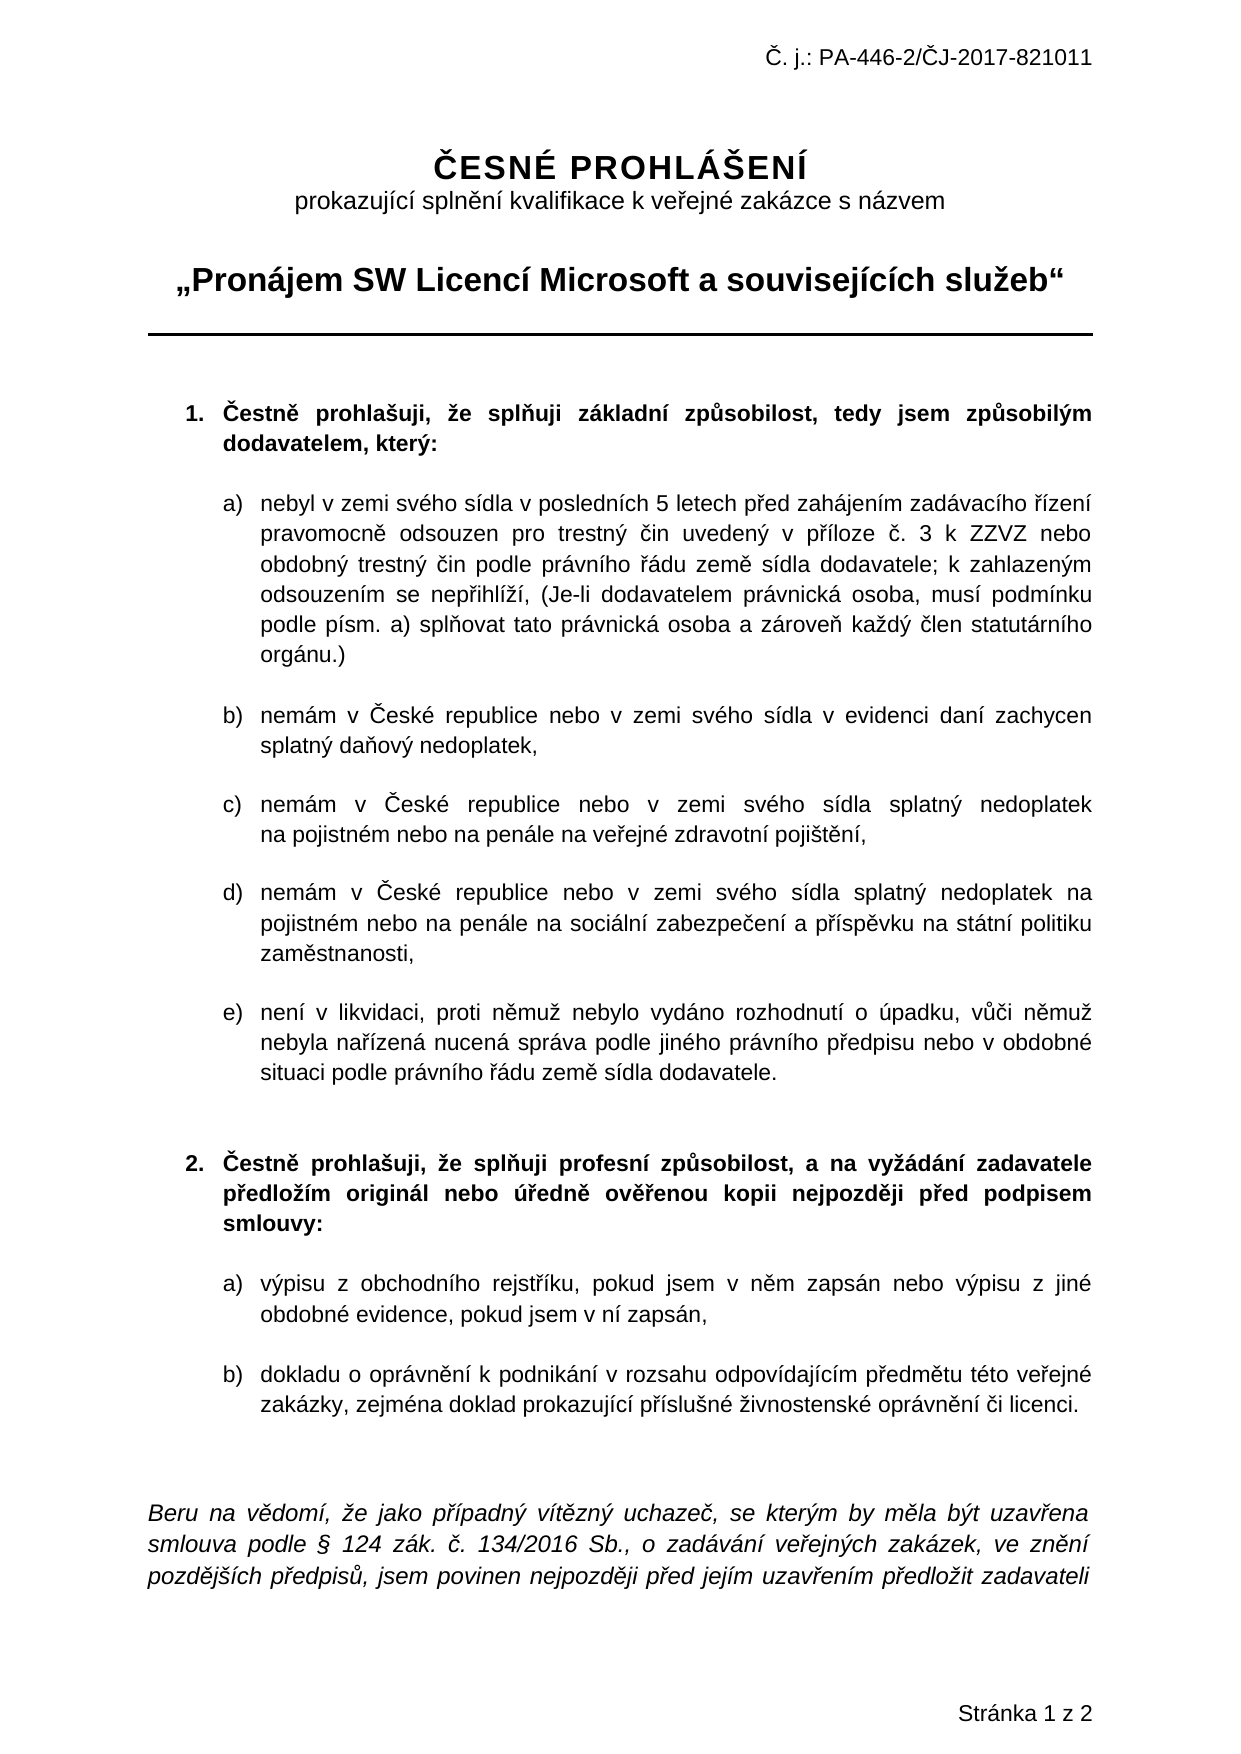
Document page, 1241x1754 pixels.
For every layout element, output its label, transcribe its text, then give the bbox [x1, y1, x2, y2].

list nemám v České republice nebo v zemi svého sídla splatný nedoplatek na pojistném nebo na penále na sociální zabezpečení a příspěvku na státní politiku zaměstnanosti, [223, 879, 1093, 966]
subtitle ČESNÉ PROHLÁŠENÍ [148, 148, 1093, 186]
list výpisu z obchodního rejstříku, pokud jsem v něm zapsán nebo výpisu z jiné obdobné evidence, pokud jsem v ní zapsán, [223, 1270, 1093, 1327]
text „Pronájem SW Licencí Microsoft a souvisejících služeb“ [148, 260, 1093, 298]
list nemám v České republice nebo v zemi svého sídla splatný nedoplatek na pojistném nebo na penále na veřejné zdravotní pojištění, [223, 791, 1093, 847]
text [148, 1498, 1093, 1589]
list Čestně prohlašuji, že splňuji základní způsobilost, tedy jsem způsobilým dodavatelem, který: [185, 399, 1093, 456]
list není v likvidaci, proti němuž nebylo vydáno rozhodnutí o úpadku, vůči němuž nebyla nařízená nucená správa podle jiného právního předpisu nebo v obdobné situaci podle právního řádu země sídla dodavatele. [223, 998, 1093, 1085]
list dokladu o oprávnění k podnikání v rozsahu odpovídajícím předmětu této veřejné zakázky, zejména doklad prokazující příslušné živnostenské oprávnění či licenci. [223, 1361, 1093, 1417]
list Čestně prohlašuji, že splňuji profesní způsobilost, a na vyžádání zadavatele předložím originál nebo úředně ověřenou kopii nejpozději před podpisem smlouvy: [185, 1149, 1093, 1236]
list nebyl v zemi svého sídla v posledních 5 letech před zahájením zadávacího řízení pravomocně odsouzen pro trestný čin uvedený v příloze č. 3 k ZZVZ nebo obdobný trestný čin podle právního řádu země sídla dodavatele; k zahlazeným odsouzením se nepřihlíží, (Je-li dodavatelem právnická osoba, musí podmínku podle písm. a) splňovat tato právnická osoba a zároveň každý člen statutárního orgánu.) [223, 490, 1093, 668]
list nemám v České republice nebo v zemi svého sídla v evidenci daní zachycen splatný daňový nedoplatek, [223, 702, 1093, 758]
subtitle prokazující splnění kvalifikace k veřejné zakázce s názvem [148, 186, 1093, 215]
